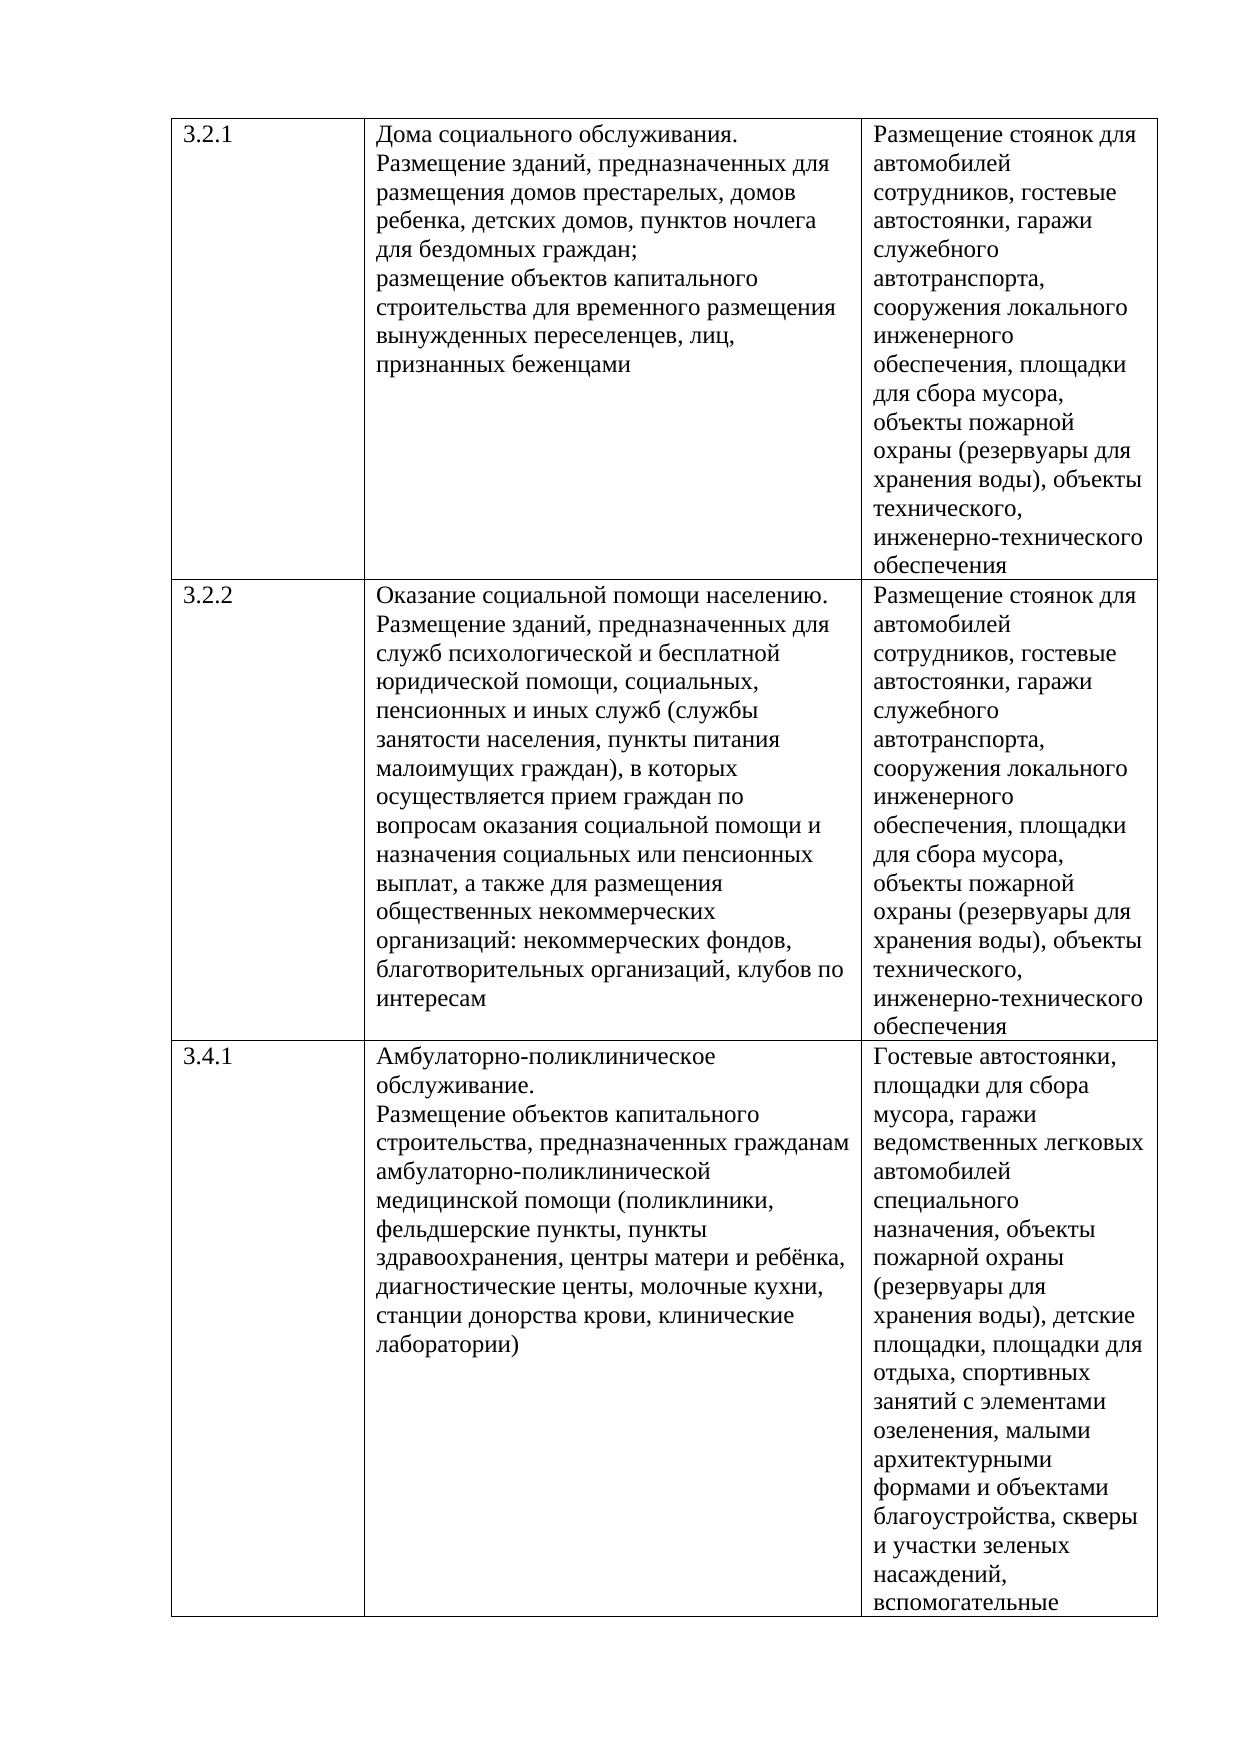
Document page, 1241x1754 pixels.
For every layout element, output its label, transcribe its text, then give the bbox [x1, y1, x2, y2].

table_cell Размещение стоянок для автомобилей сотрудников, гостевые автостоянки, гаражи служебного автотранспорта, сооружения локального инженерного обеспечения, площадки для сбора мусора, объекты пожарной охраны (резервуары для хранения воды), объекты технического, инженерно-технического обеспечения [862, 119, 1157, 579]
table_cell 3.2.1 [172, 119, 364, 579]
table_cell 3.4.1 [172, 1041, 364, 1616]
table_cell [365, 1041, 861, 1616]
table_cell Дома социального обслуживания. Размещение зданий, предназначенных для размещения домов престарелых, домов ребенка, детских домов, пунктов ночлега для бездомных граждан; размещение объектов капитального строительства для временного размещения вынужденных переселенцев, лиц, признанных беженцами [365, 119, 861, 579]
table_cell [862, 1041, 1157, 1616]
table_cell 3.2.2 [172, 580, 364, 1040]
table_cell Оказание социальной помощи населению. Размещение зданий, предназначенных для служб психологической и бесплатной юридической помощи, социальных, пенсионных и иных служб (службы занятости населения, пункты питания малоимущих граждан), в которых осуществляется прием граждан по вопросам оказания социальной помощи и назначения социальных или пенсионных выплат, а также для размещения общественных некоммерческих организаций: некоммерческих фондов, благотворительных организаций, клубов по интересам [365, 580, 861, 1040]
table_cell Размещение стоянок для автомобилей сотрудников, гостевые автостоянки, гаражи служебного автотранспорта, сооружения локального инженерного обеспечения, площадки для сбора мусора, объекты пожарной охраны (резервуары для хранения воды), объекты технического, инженерно-технического обеспечения [862, 580, 1157, 1040]
